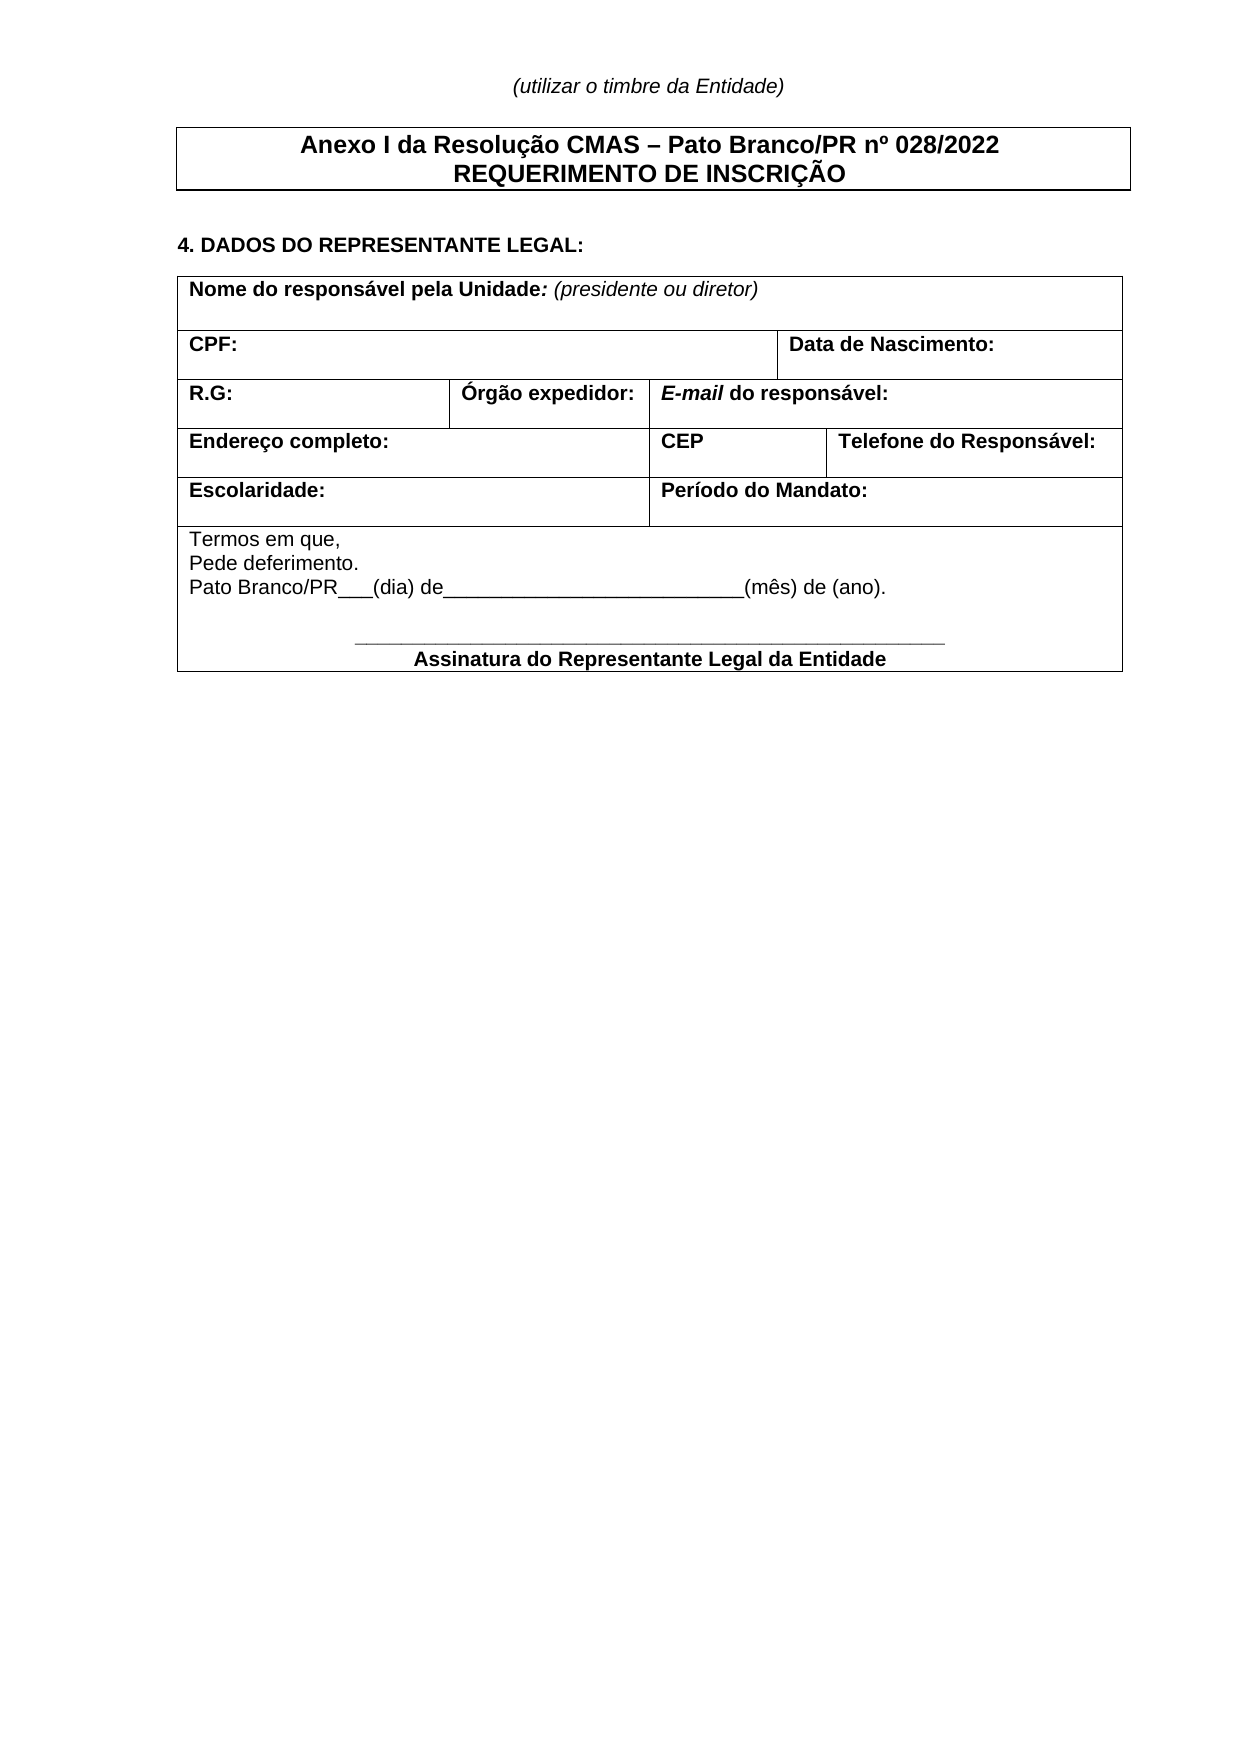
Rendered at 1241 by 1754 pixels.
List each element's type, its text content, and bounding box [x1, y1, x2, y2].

table_cell Termos em que, Pede deferimento. Pato Branco/PR___(dia) de__________________________(mês) de (ano). ___________________________________________________ Assinatura do Representante Legal da Entidade [178, 527, 1122, 671]
table_cell CPF: [178, 331, 777, 379]
table_header Nome do responsável pela Unidade: (presidente ou diretor) [178, 277, 1122, 330]
table_cell Endereço completo: [178, 429, 649, 477]
table_cell Escolaridade: [178, 478, 649, 526]
table_cell Órgão expedidor: [450, 380, 649, 428]
table_cell CEP [650, 429, 826, 477]
table_cell E-mail do responsável: [650, 380, 1122, 428]
table_cell Telefone do Responsável: [827, 429, 1122, 477]
table_cell Data de Nascimento: [778, 331, 1122, 379]
text 4. DADOS DO REPRESENTANTE LEGAL: [177, 233, 1122, 257]
table_cell Período do Mandato: [650, 478, 1122, 526]
table_cell R.G: [178, 380, 449, 428]
